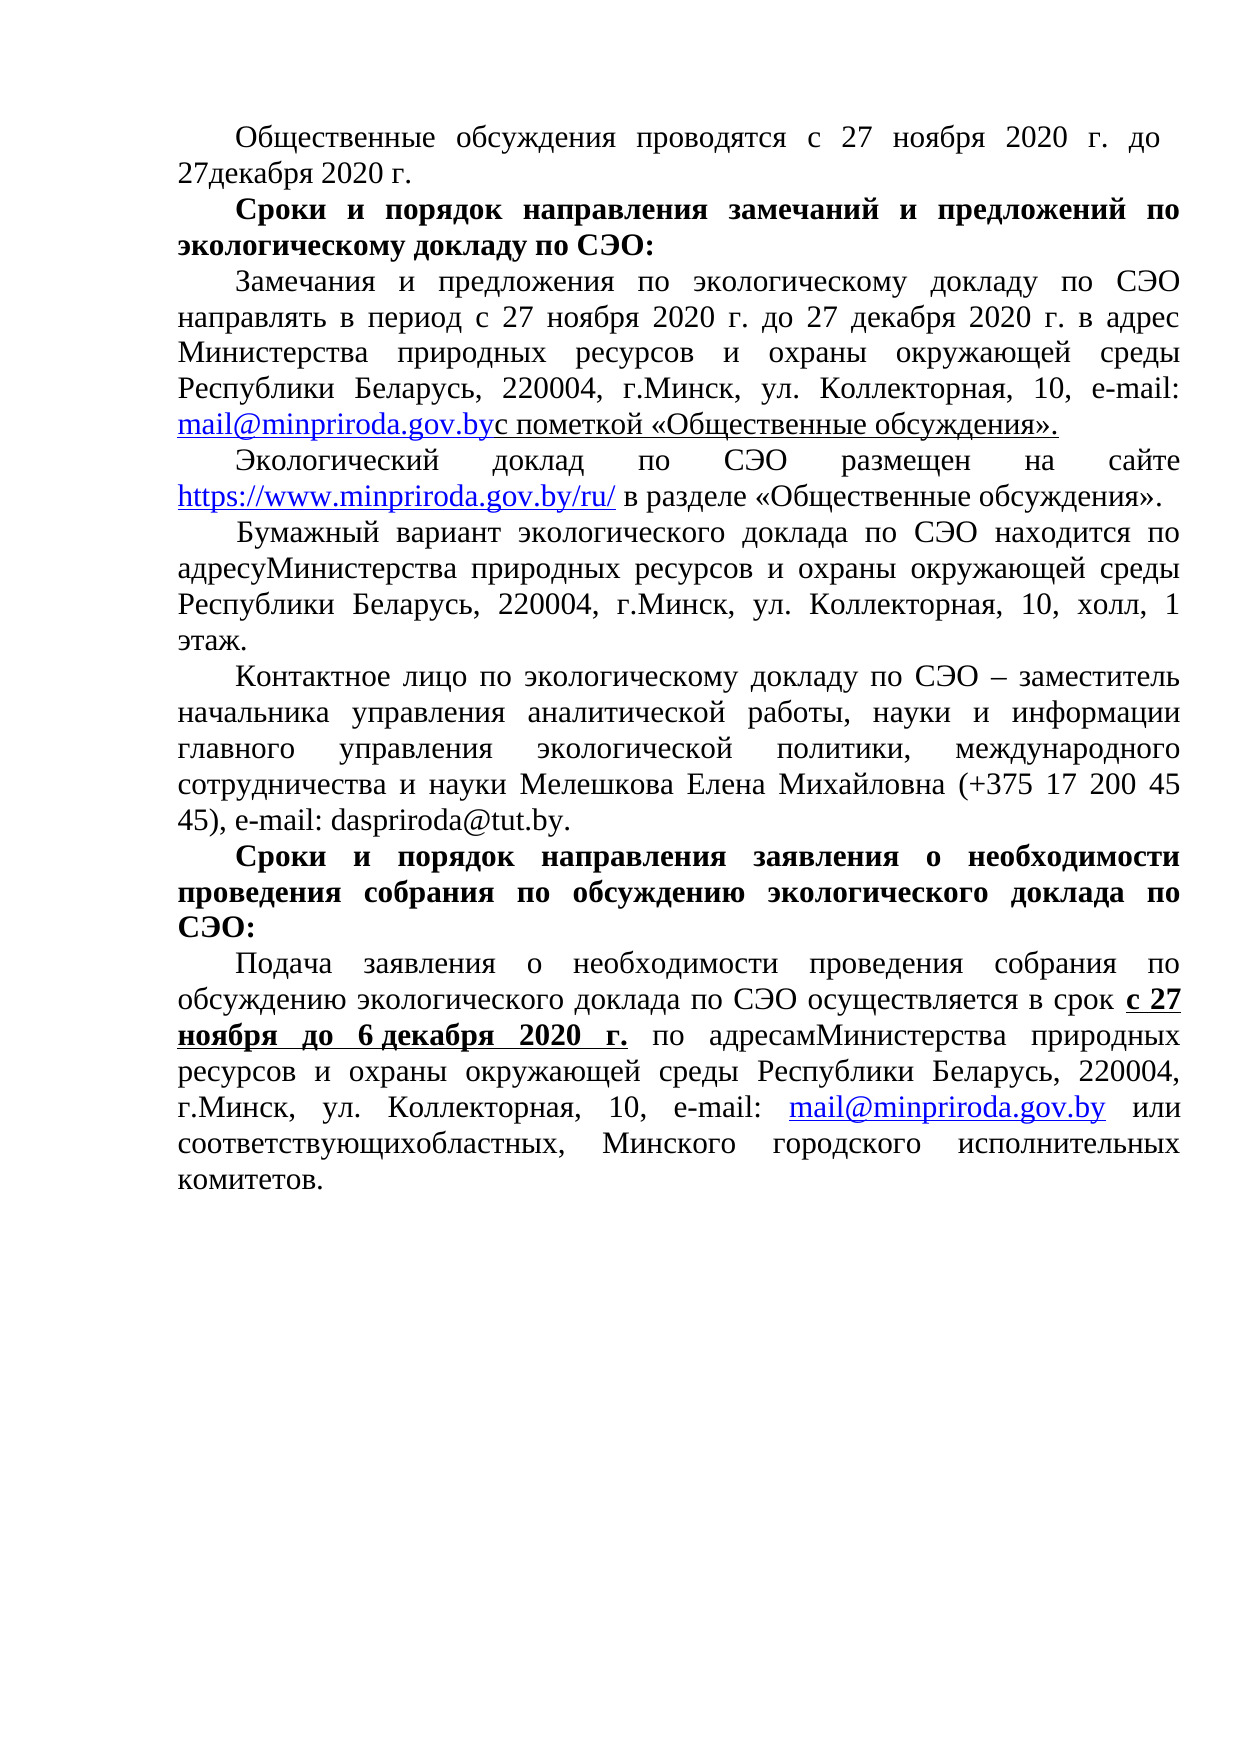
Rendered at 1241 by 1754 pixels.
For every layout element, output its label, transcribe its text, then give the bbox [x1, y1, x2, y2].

text Подача заявления о необходимости проведения собрания по обсуждению экологического доклада по СЭО осуществляется в срок с 27 ноября до 6 декабря 2020 г. по адресамМинистерства природных ресурсов и охраны окружающей среды Республики Беларусь, 220004, г.Минск, ул. Коллекторная, 10, e-mail: mail@minpriroda.gov.by или соответствующихобластных, Минского городского исполнительных комитетов. [177, 945, 1181, 1196]
text Бумажный вариант экологического доклада по СЭО находится по адресуМинистерства природных ресурсов и охраны окружающей среды Республики Беларусь, 220004, г.Минск, ул. Коллекторная, 10, холл, 1 этаж. [177, 513, 1181, 657]
text Сроки и порядок направления замечаний и предложений по экологическому докладу по СЭО: [177, 190, 1181, 262]
text Экологический доклад по СЭО размещен на сайте https://www.minpriroda.gov.by/ru/ в разделе «Общественные обсуждения». [177, 442, 1181, 513]
text Контактное лицо по экологическому докладу по СЭО – заместитель начальника управления аналитической работы, науки и информации главного управления экологической политики, международного сотрудничества и науки Мелешкова Елена Михайловна (+375 17 200 45 45), e-mail: daspriroda@tut.by. [177, 657, 1181, 837]
text Замечания и предложения по экологическому докладу по СЭО направлять в период с 27 ноября 2020 г. до 27 декабря 2020 г. в адрес Министерства природных ресурсов и охраны окружающей среды Республики Беларусь, 220004, г.Минск, ул. Коллекторная, 10, e-mail: mail@minpriroda.gov.byс пометкой «Общественные обсуждения». [177, 262, 1181, 442]
text Сроки и порядок направления заявления о необходимости проведения собрания по обсуждению экологического доклада по СЭО: [177, 837, 1181, 945]
text Общественные обсуждения проводятся с 27 ноября 2020 г. до 27декабря 2020 г. [177, 118, 1181, 190]
